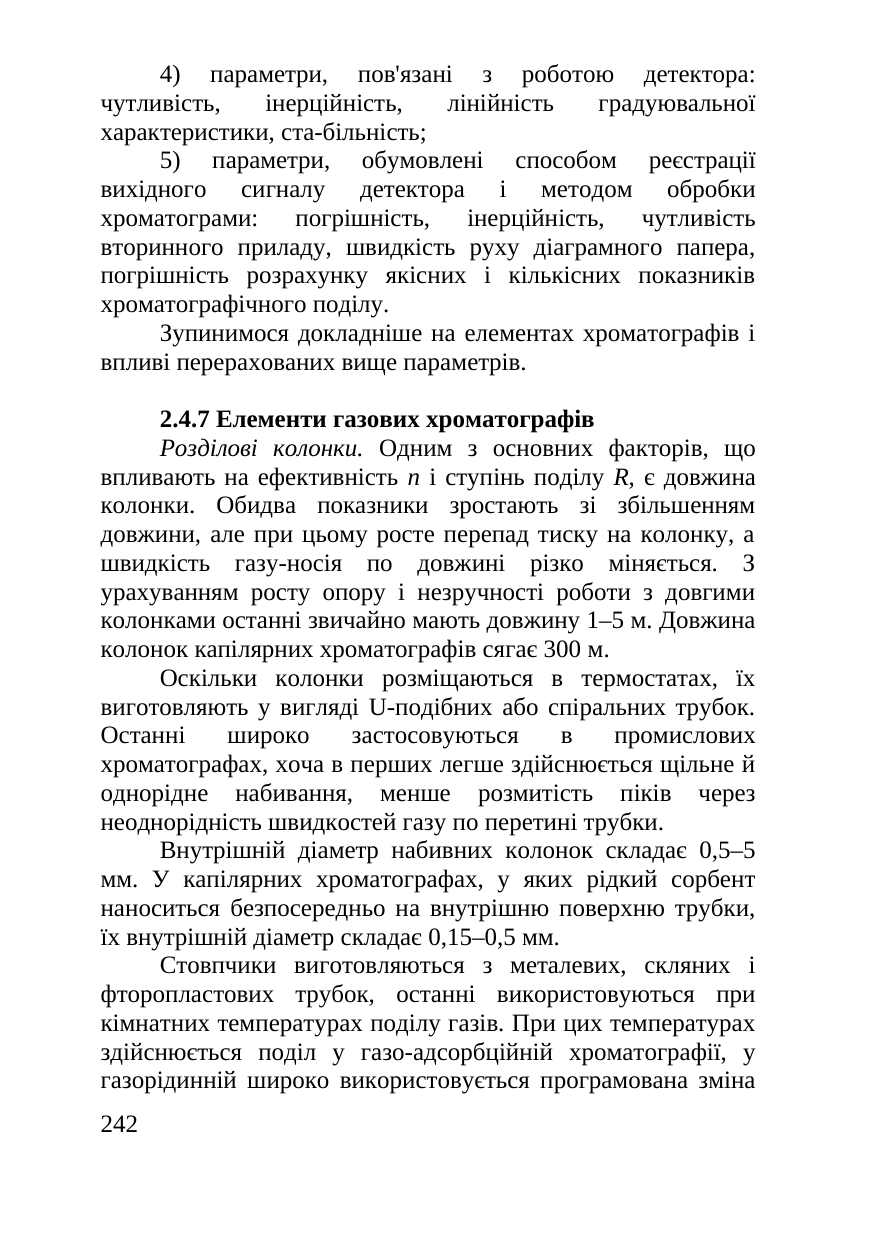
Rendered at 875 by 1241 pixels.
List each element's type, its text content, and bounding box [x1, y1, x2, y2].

text 2.4.7 Елементи газових хроматографів [159, 404, 756, 433]
text 4) параметри, пов'язані з роботою детектора: чутливість, інерційність, лінійність градуювальної характеристики, ста-більність; [100, 59, 756, 145]
text Розділові колонки. Одним з основних факторів, що впливають на ефективність п і ступінь поділу R, є довжина колонки. Обидва показники зростають зі збільшенням довжини, але при цьому росте перепад тиску на колонку, а швидкість газу-носія по довжині різко міняється. З урахуванням росту опору і незручності роботи з довгими колонками останні звичайно мають довжину 1–5 м. Довжина колонок капілярних хроматографів сягає 300 м. [100, 433, 756, 663]
text 5) параметри, обумовлені способом реєстрації вихідного сигналу детектора і методом обробки хроматограми: погрішність, інерційність, чутливість вторинного приладу, швидкість руху діаграмного папера, погрішність розрахунку якісних і кількісних показників хроматографічного поділу. [100, 145, 756, 318]
text Зупинимося докладніше на елементах хроматографів і впливі перерахованих вище параметрів. [100, 318, 756, 375]
text Оскільки колонки розміщаються в термостатах, їх виготовляють у вигляді U-подібних або спіральних трубок. Останні широко застосовуються в промислових хроматографах, хоча в перших легше здійснюється щільне й однорідне набивання, менше розмитість піків через неоднорідність швидкостей газу по перетині трубки. [100, 663, 756, 835]
text Внутрішній діаметр набивних колонок складає 0,5–5 мм. У капілярних хроматографах, у яких рідкий сорбент наноситься безпосередньо на внутрішню поверхню трубки, їх внутрішній діаметр складає 0,15–0,5 мм. [100, 835, 756, 950]
